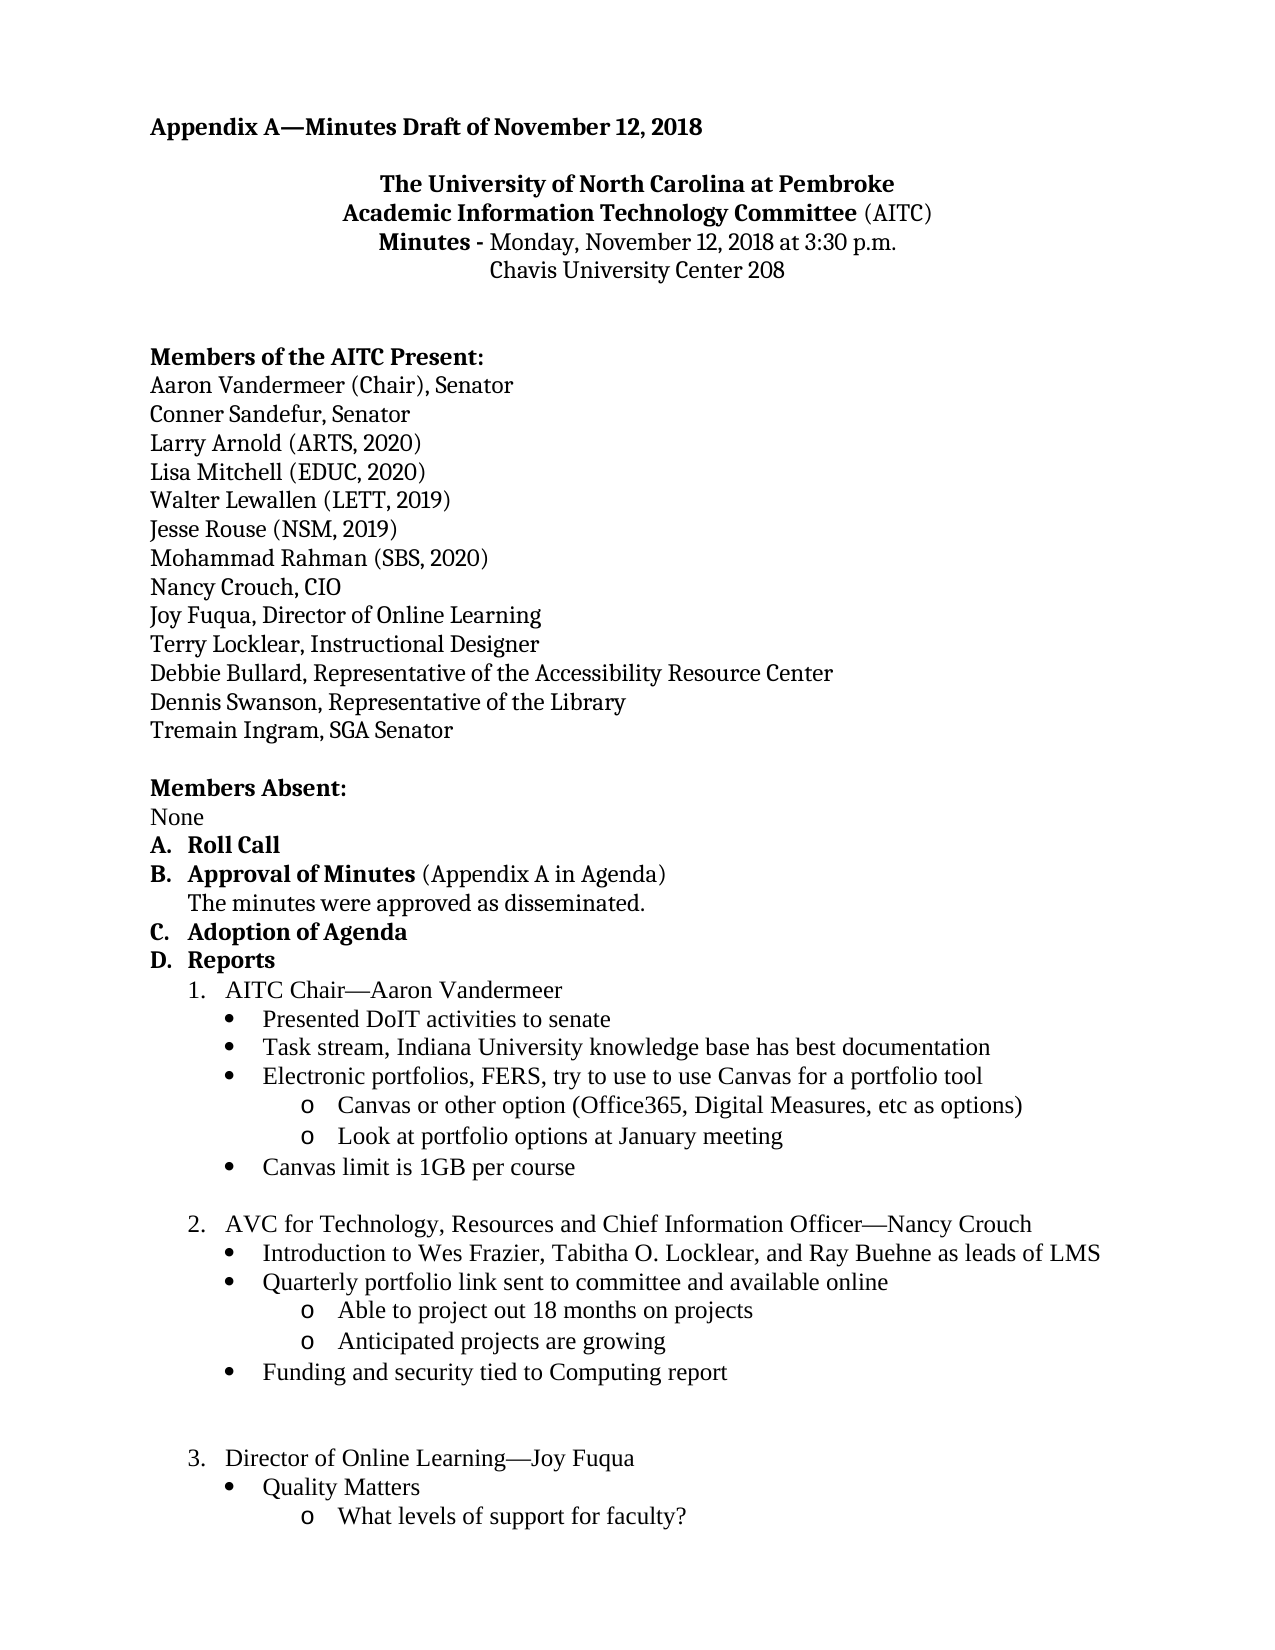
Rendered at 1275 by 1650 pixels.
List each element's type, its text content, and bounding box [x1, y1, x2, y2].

text Appendix A—Minutes Draft of November 12, 2018 [150, 112, 1125, 170]
text A. Roll Call [150, 831, 1125, 860]
text Academic Information Technology Committee (AITC) [150, 199, 1125, 227]
list Director of Online Learning—Joy Fuqua [187, 1443, 1125, 1472]
text Chavis University Center 208 [150, 256, 1125, 285]
text Nancy Crouch, CIO Joy Fuqua, Director of Online Learning [150, 572, 1125, 630]
list Quarterly portfolio link sent to committee and available online [225, 1267, 1125, 1295]
list What levels of support for faculty? [300, 1501, 1125, 1532]
list Canvas limit is 1GB per course [225, 1152, 1125, 1180]
text Minutes - Monday, November 12, 2018 at 3:30 p.m. [150, 227, 1125, 256]
text Dennis Swanson, Representative of the Library Tremain Ingram, SGA Senator [150, 687, 1125, 745]
text B. Approval of Minutes (Appendix A in Agenda) [150, 860, 1125, 889]
list AVC for Technology, Resources and Chief Information Officer—Nancy Crouch [187, 1209, 1125, 1238]
text Jesse Rouse (NSM, 2019) [150, 515, 1125, 544]
list Anticipated projects are growing [300, 1326, 1125, 1357]
text C. Adoption of Agenda [150, 917, 1125, 946]
text Terry Locklear, Instructional Designer Debbie Bullard, Representative of the Accessibility Resource Center [150, 630, 1125, 687]
list Quality Matters [225, 1472, 1125, 1501]
list Presented DoIT activities to senate [225, 1004, 1125, 1032]
text D. Reports [150, 946, 1125, 975]
list Task stream, Indiana University knowledge base has best documentation [225, 1032, 1125, 1061]
text Larry Arnold (ARTS, 2020) [150, 429, 1125, 457]
text The University of North Carolina at Pembroke [150, 170, 1125, 199]
text Members Absent: [150, 774, 1125, 802]
list AITC Chair—Aaron Vandermeer [187, 975, 1125, 1004]
list Canvas or other option (Office365, Digital Measures, etc as options) [300, 1090, 1125, 1121]
text Lisa Mitchell (EDUC, 2020) [150, 457, 1125, 486]
text The minutes were approved as disseminated. [150, 889, 1125, 917]
text Walter Lewallen (LETT, 2019) [150, 486, 1125, 515]
text Members of the AITC Present: [150, 342, 1125, 371]
list Look at portfolio options at January meeting [300, 1121, 1125, 1152]
text Mohammad Rahman (SBS, 2020) [150, 544, 1125, 572]
list Introduction to Wes Frazier, Tabitha O. Locklear, and Ray Buehne as leads of LMS [225, 1238, 1125, 1267]
list Able to project out 18 months on projects [300, 1295, 1125, 1326]
text Aaron Vandermeer (Chair), Senator [150, 371, 1125, 400]
list Electronic portfolios, FERS, try to use to use Canvas for a portfolio tool [225, 1061, 1125, 1090]
text Conner Sandefur, Senator [150, 400, 1125, 429]
list Funding and security tied to Computing report [225, 1357, 1125, 1386]
text None [150, 802, 1125, 831]
